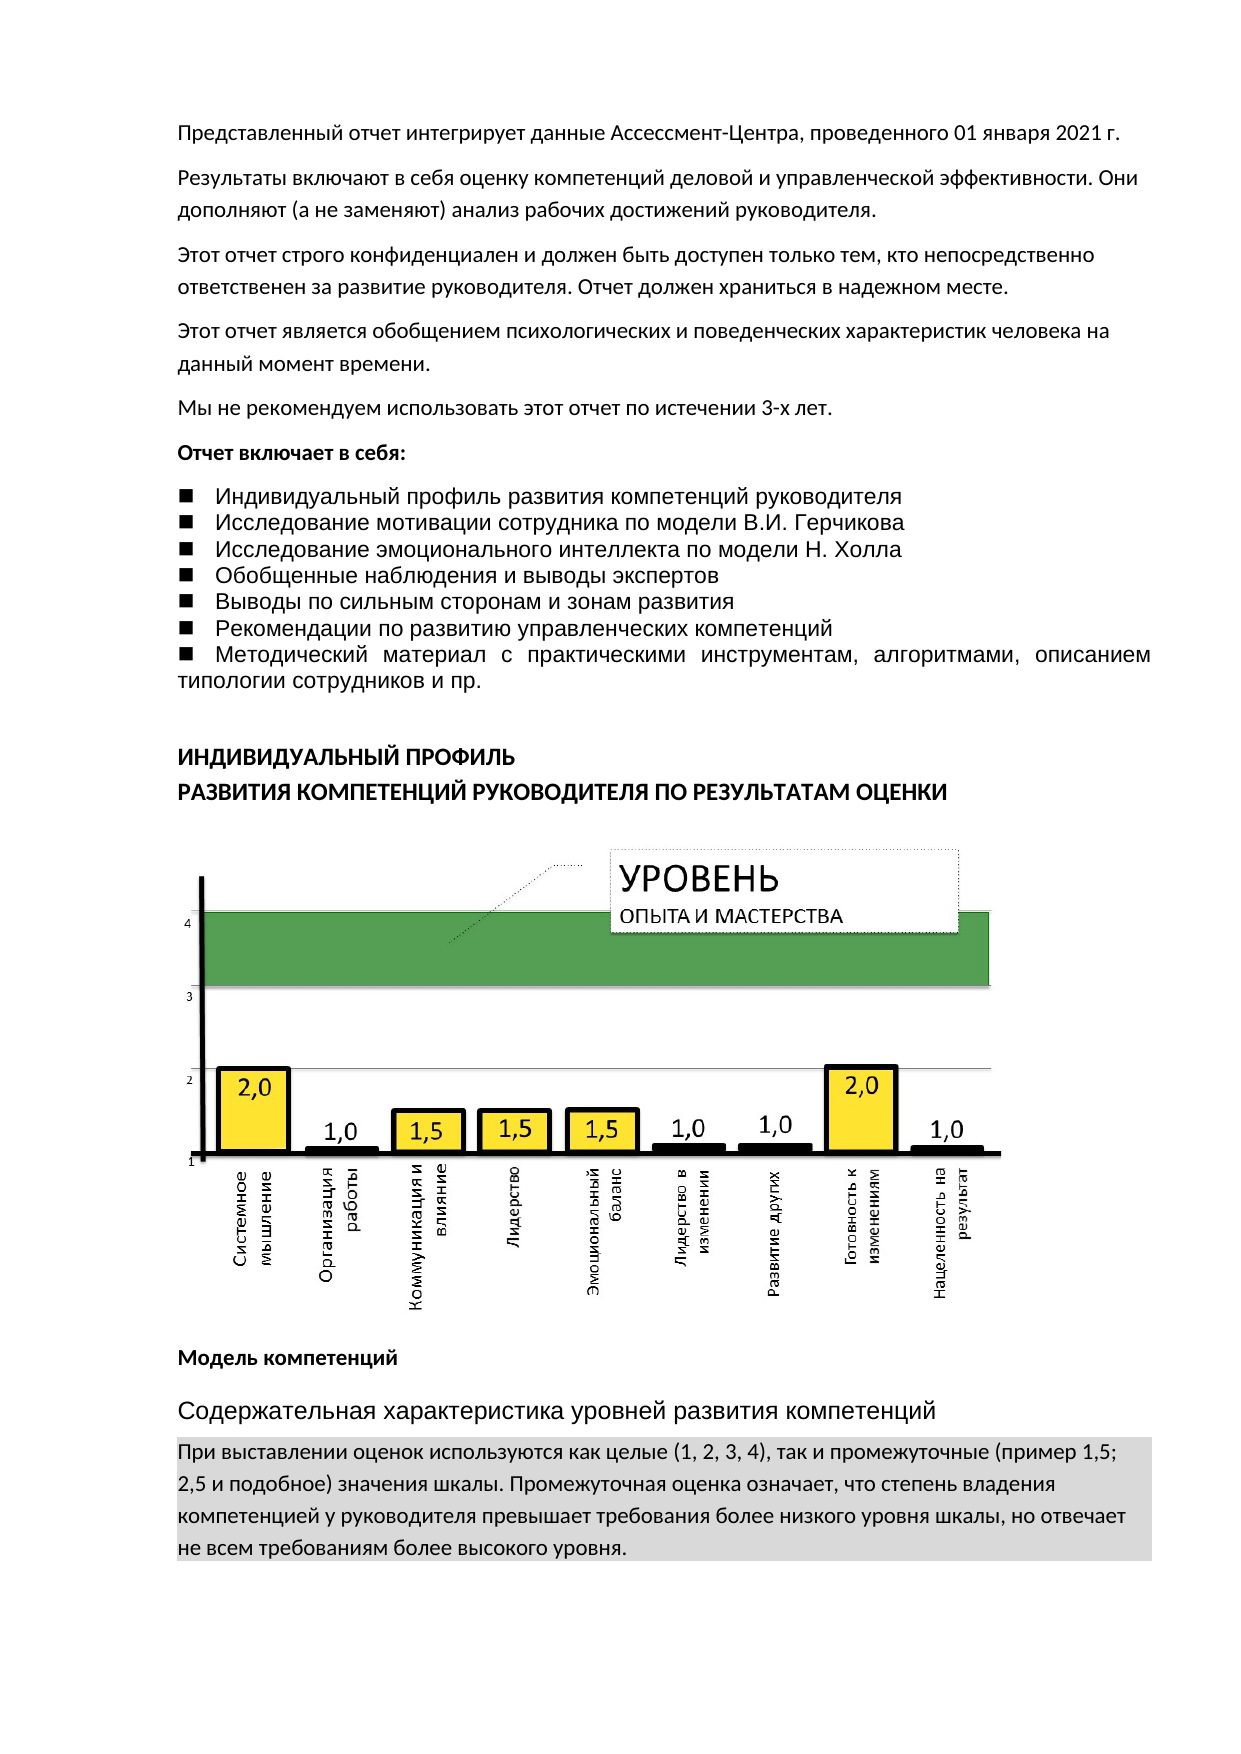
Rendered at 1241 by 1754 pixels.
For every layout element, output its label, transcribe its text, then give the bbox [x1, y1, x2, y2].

text ИНДИВИДУАЛЬНЫЙ ПРОФИЛЬ РАЗВИТИЯ КОМПЕТЕНЦИЙ РУКОВОДИТЕЛЯ ПО РЕЗУЛЬТАТАМ ОЦЕНКИ [177, 807, 1152, 873]
list Выводы по сильным сторонам и зонам развития [177, 638, 1152, 664]
text Этот отчет строго конфиденциален и должен быть доступен только тем, кто непосредственно ответственен за развитие руководителя. Отчет должен храниться в надежном месте. [177, 240, 1152, 300]
text Содержательная характеристика уровней развития компетенций [177, 1462, 1152, 1491]
picture [177, 898, 1002, 1385]
text Представленный отчет интегрирует данные Ассессмент-Центра, проведенного 01 января 2021 г. [177, 118, 1152, 146]
text Этот отчет является обобщением психологических и поведенческих характеристик человека на данный момент времени. [177, 317, 1152, 377]
list Обобщенные наблюдения и выводы экспертов [177, 599, 1152, 626]
list Рекомендации по развитию управленческих компетенций [177, 677, 1152, 703]
text Результаты включают в себя оценку компетенций деловой и управленческой эффективности. Они дополняют (а не заменяют) анализ рабочих достижений руководителя. [177, 163, 1152, 223]
text Отчет включает в себя: [177, 438, 1152, 466]
text Мы не рекомендуем использовать этот отчет по истечении 3-х лет. [177, 393, 1152, 421]
text При выставлении оценок используются как целые (1, 2, 3, 4), так и промежуточные (пример 1,5; 2,5 и подобное) значения шкалы. Промежуточная оценка означает, что степень владения компетенцией у руководителя превышает требования более низкого уровня шкалы, но отвечает не всем требованиям более высокого уровня. [177, 1503, 1152, 1628]
text Модель компетенций [177, 1409, 1152, 1437]
list Исследование эмоционального интеллекта по модели Н. Холла [177, 561, 1152, 587]
list Методический материал с практическими инструментам, алгоритмами, описанием типологии сотрудников и пр. [177, 716, 1152, 769]
list Индивидуальный профиль развития компетенций руководителя [177, 483, 1152, 509]
list Исследование мотивации сотрудника по модели В.И. Герчикова [177, 522, 1152, 548]
